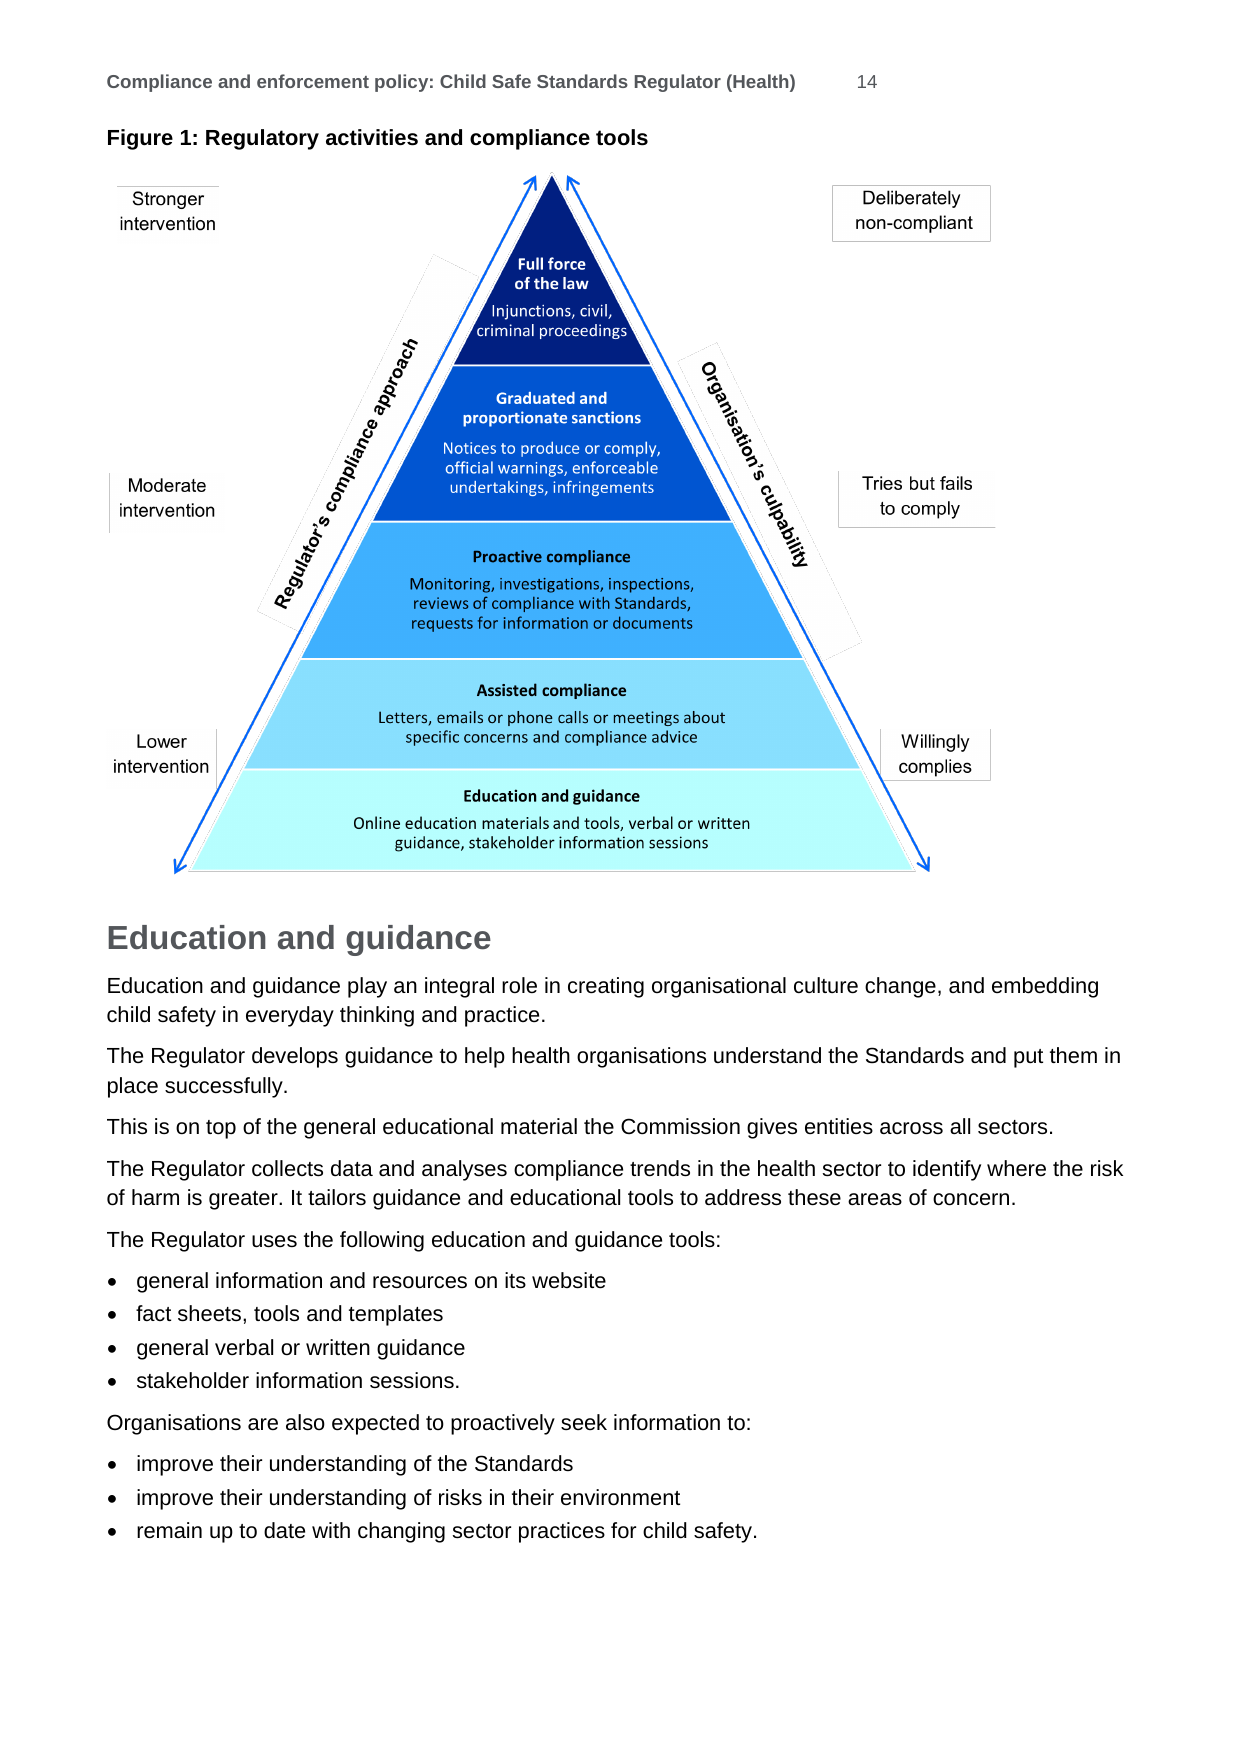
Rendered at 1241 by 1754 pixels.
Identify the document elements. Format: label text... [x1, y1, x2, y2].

text The Regulator develops guidance to help health organisations understand the Standards and put them in place successfully. [106, 1039, 1134, 1098]
text general verbal or written guidance [106, 1331, 1134, 1360]
text This is on top of the general educational material the Commission gives entities across all sectors. [106, 1110, 1134, 1139]
text improve their understanding of the Standards [106, 1448, 1134, 1477]
text The Regulator uses the following education and guidance tools: [106, 1223, 1134, 1252]
text Education and guidance play an integral role in creating organisational culture change, and embedding child safety in everyday thinking and practice. [106, 969, 1134, 1027]
text stakeholder information sessions. [106, 1364, 1134, 1394]
text fact sheets, tools and templates [106, 1298, 1134, 1327]
text Organisations are also expected to proactively seek information to: [106, 1406, 1134, 1435]
text improve their understanding of risks in their environment [106, 1481, 1134, 1510]
text The Regulator collects data and analyses compliance trends in the health sector to identify where the risk of harm is greater. It tailors guidance and educational tools to address these areas of concern. [106, 1152, 1134, 1210]
subtitle Education and guidance [106, 918, 1134, 956]
text general information and resources on its website [106, 1264, 1134, 1294]
picture [106, 162, 996, 887]
text remain up to date with changing sector practices for child safety. [106, 1514, 1134, 1544]
text Figure 1: Regulatory activities and compliance tools [106, 124, 1134, 150]
